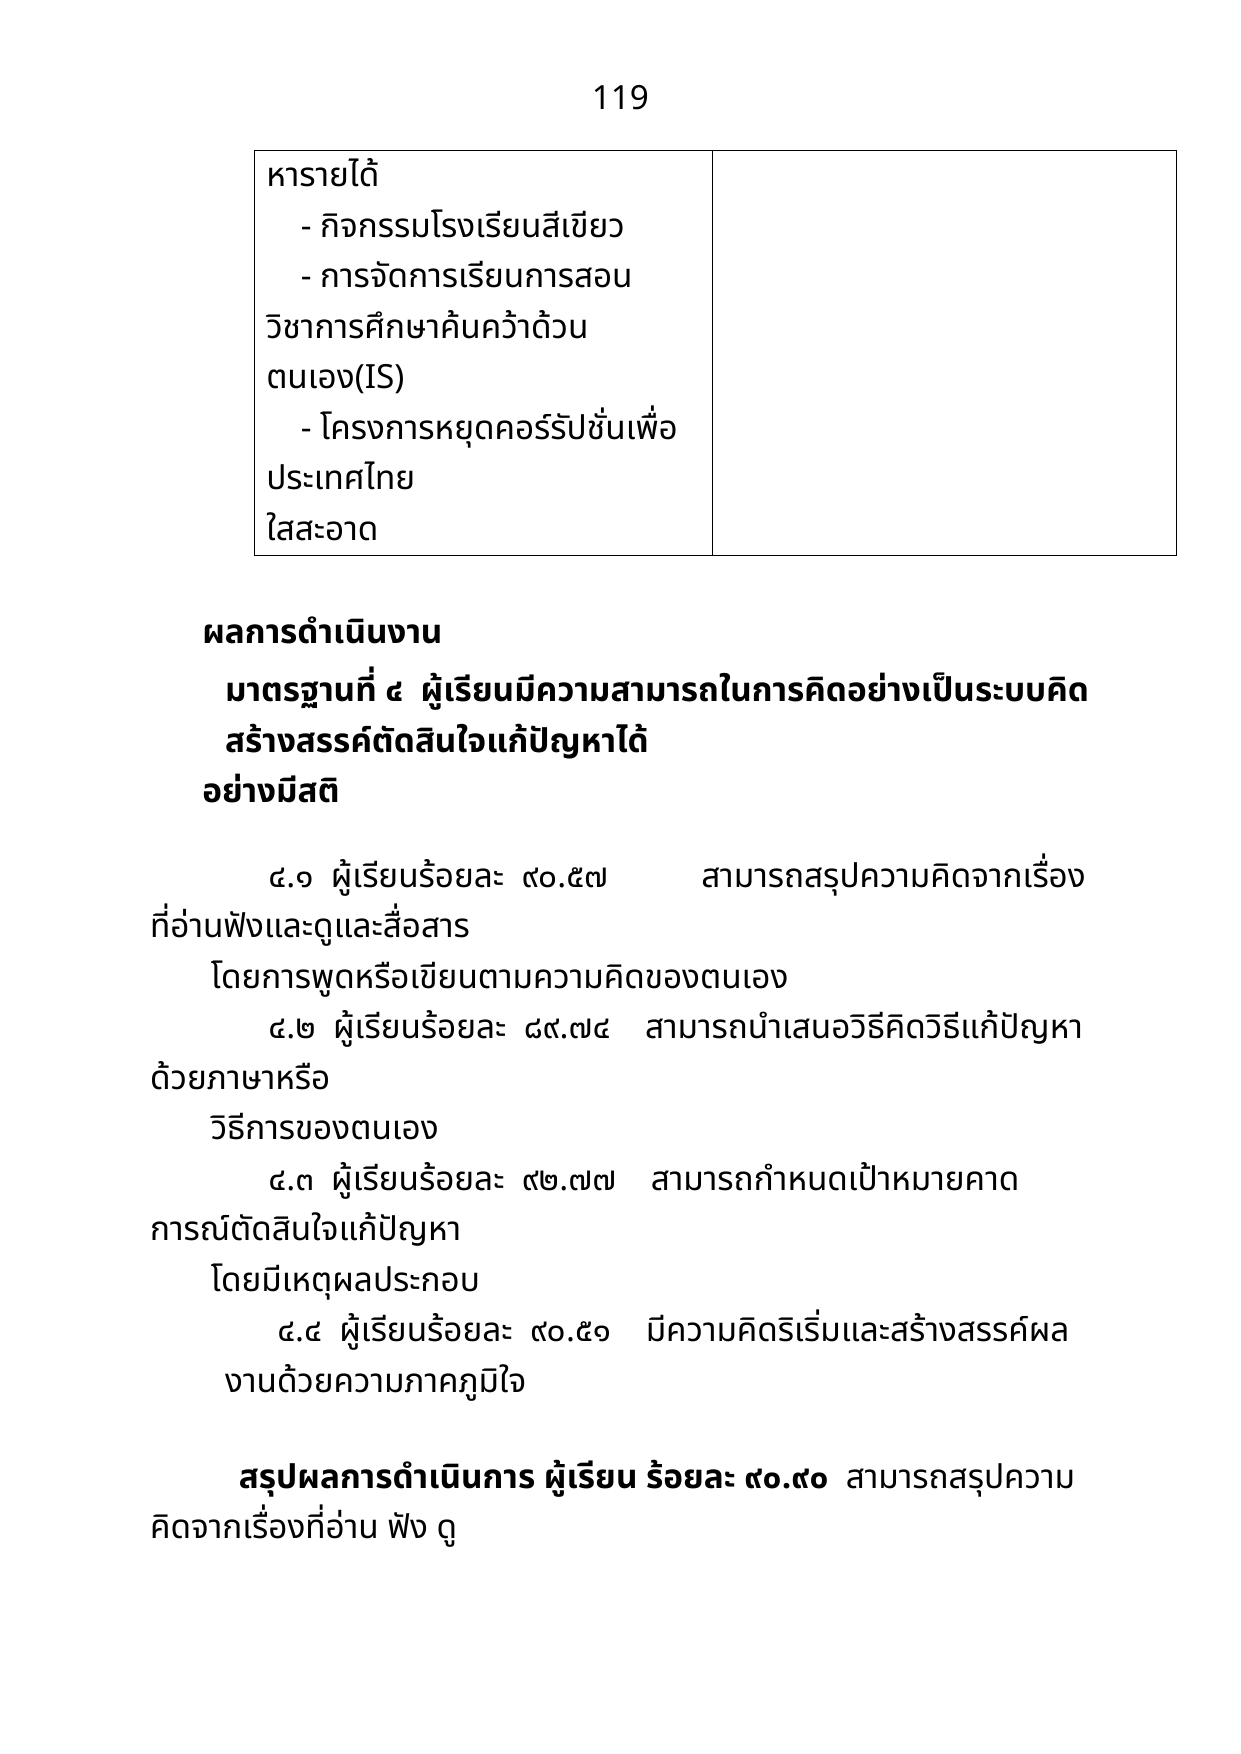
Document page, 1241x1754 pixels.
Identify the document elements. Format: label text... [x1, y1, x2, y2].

text สรุปผลการดำเนินการ ผู้เรียน ร้อยละ ๙๐.๙๐ สามารถสรุปความคิดจากเรื่องที่อ่าน ฟัง ดู [150, 1452, 1090, 1553]
text ๔.๔ ผู้เรียนร้อยละ ๙๐.๕๑ มีความคิดริเริ่มและสร้างสรรค์ผลงานด้วยความภาคภูมิใจ [225, 1306, 1090, 1407]
text วิธีการของตนเอง [150, 1104, 1090, 1154]
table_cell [713, 151, 1176, 555]
text โดยการพูดหรือเขียนตามความคิดของตนเอง [150, 953, 1090, 1003]
text ๔.๑ ผู้เรียนร้อยละ ๙๐.๕๗ สามารถสรุปความคิดจากเรื่องที่อ่านฟังและดูและสื่อสาร [150, 852, 1090, 953]
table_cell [255, 151, 712, 555]
text ๔.๓ ผู้เรียนร้อยละ ๙๒.๗๗ สามารถกำหนดเป้าหมายคาดการณ์ตัดสินใจแก้ปัญหา [150, 1154, 1090, 1256]
text มาตรฐานที่ ๔ ผู้เรียนมีความสามารถในการคิดอย่างเป็นระบบคิดสร้างสรรค์ตัดสินใจแก้ปัญหาได้ [225, 666, 1090, 767]
text โดยมีเหตุผลประกอบ [150, 1256, 1090, 1306]
text อย่างมีสติ [150, 767, 1090, 818]
text ผลการดำเนินงาน [150, 608, 1090, 659]
text ๔.๒ ผู้เรียนร้อยละ ๘๙.๗๔ สามารถนำเสนอวิธีคิดวิธีแก้ปัญหาด้วยภาษาหรือ [150, 1003, 1090, 1104]
